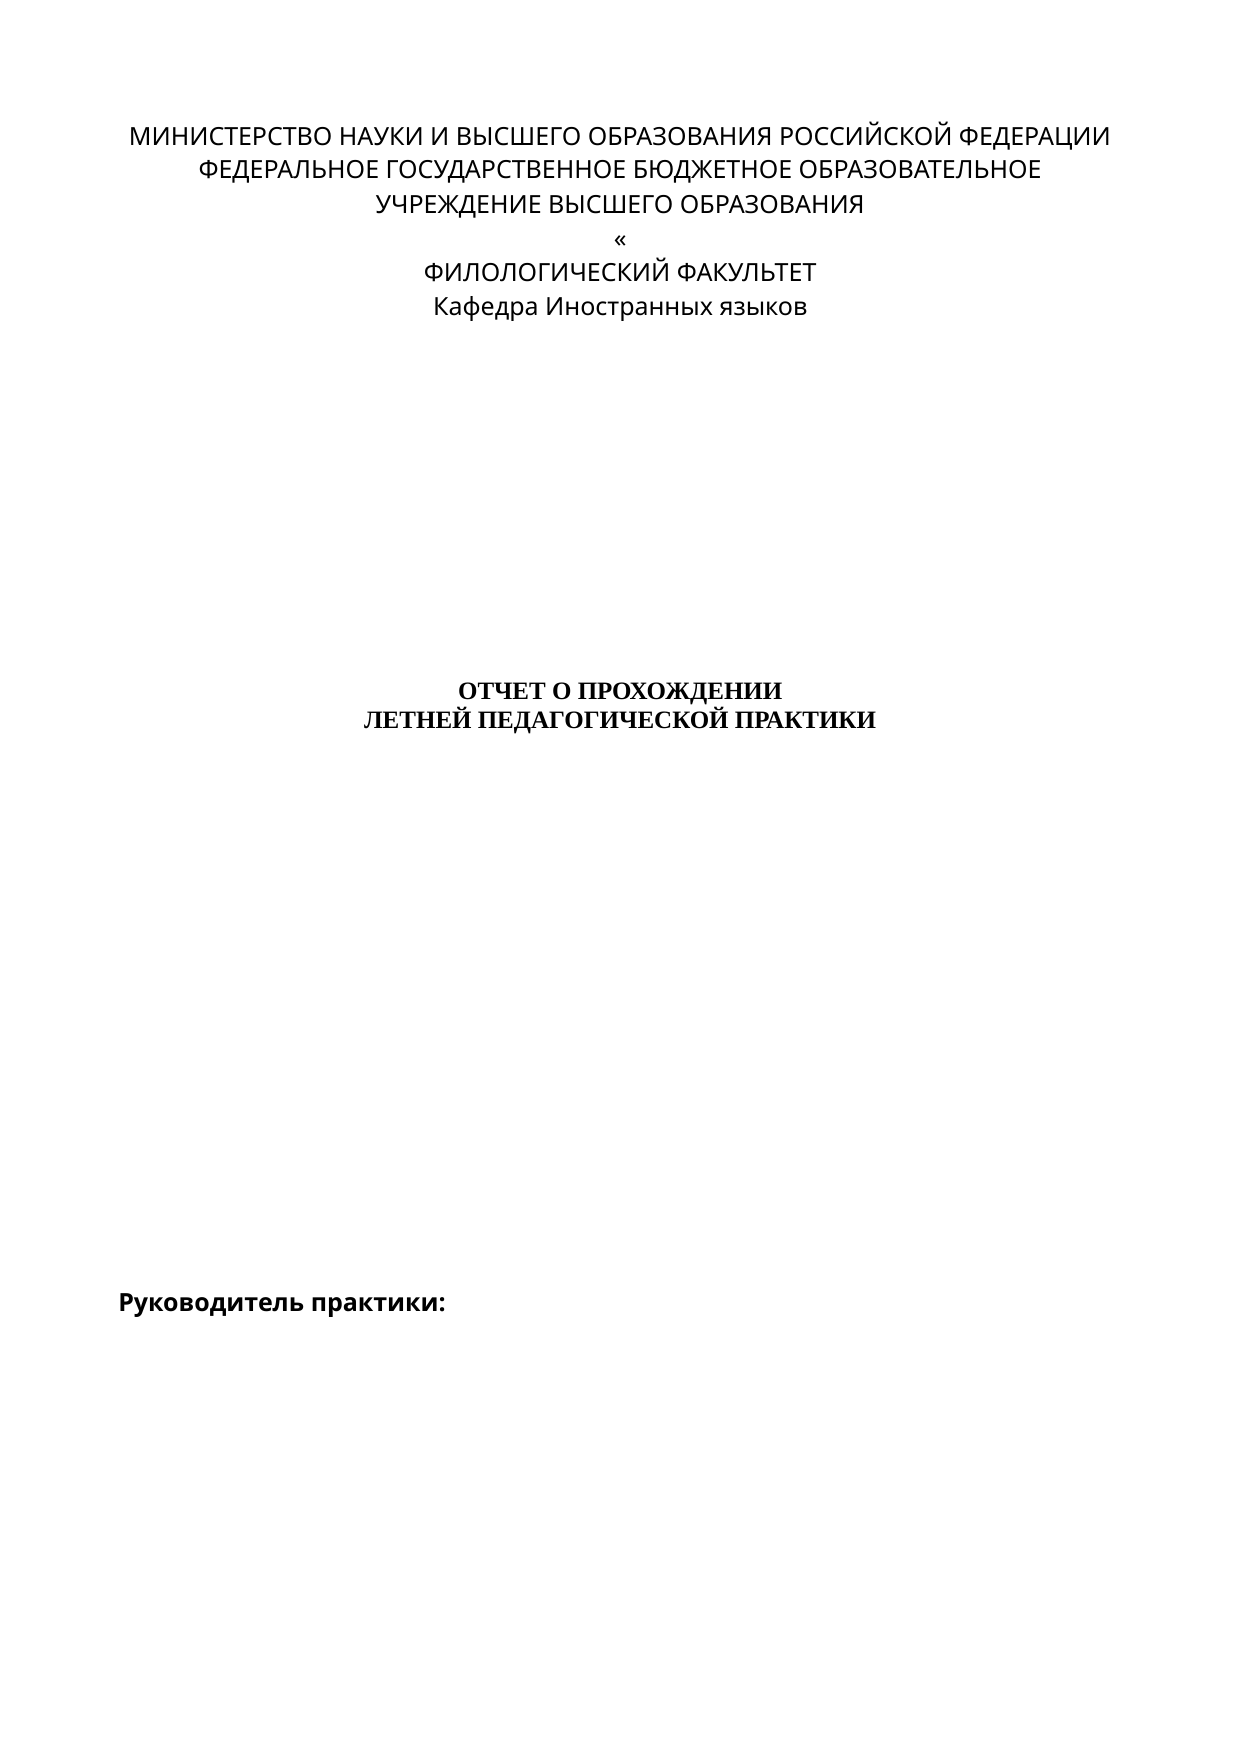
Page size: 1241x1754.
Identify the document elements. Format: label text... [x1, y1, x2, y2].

text ФИЛОЛОГИЧЕСКИЙ ФАКУЛЬТЕТ [118, 254, 1122, 288]
text МИНИСТЕРСТВО НАУКИ И ВЫСШЕГО ОБРАЗОВАНИЯ РОССИЙСКОЙ ФЕДЕРАЦИИ [118, 118, 1122, 152]
text Кафедра Иностранных языков [118, 288, 1122, 322]
text ОТЧЕТ О ПРОХОЖДЕНИИ [118, 676, 1122, 705]
text ФЕДЕРАЛЬНОЕ ГОСУДАРСТВЕННОЕ БЮДЖЕТНОЕ ОБРАЗОВАТЕЛЬНОЕ УЧРЕЖДЕНИЕ ВЫСШЕГО ОБРАЗОВАНИЯ [118, 152, 1122, 220]
text « [118, 220, 1122, 254]
text ЛЕТНЕЙ ПЕДАГОГИЧЕСКОЙ ПРАКТИКИ [118, 705, 1122, 733]
text Руководитель практики: [118, 1285, 1122, 1319]
